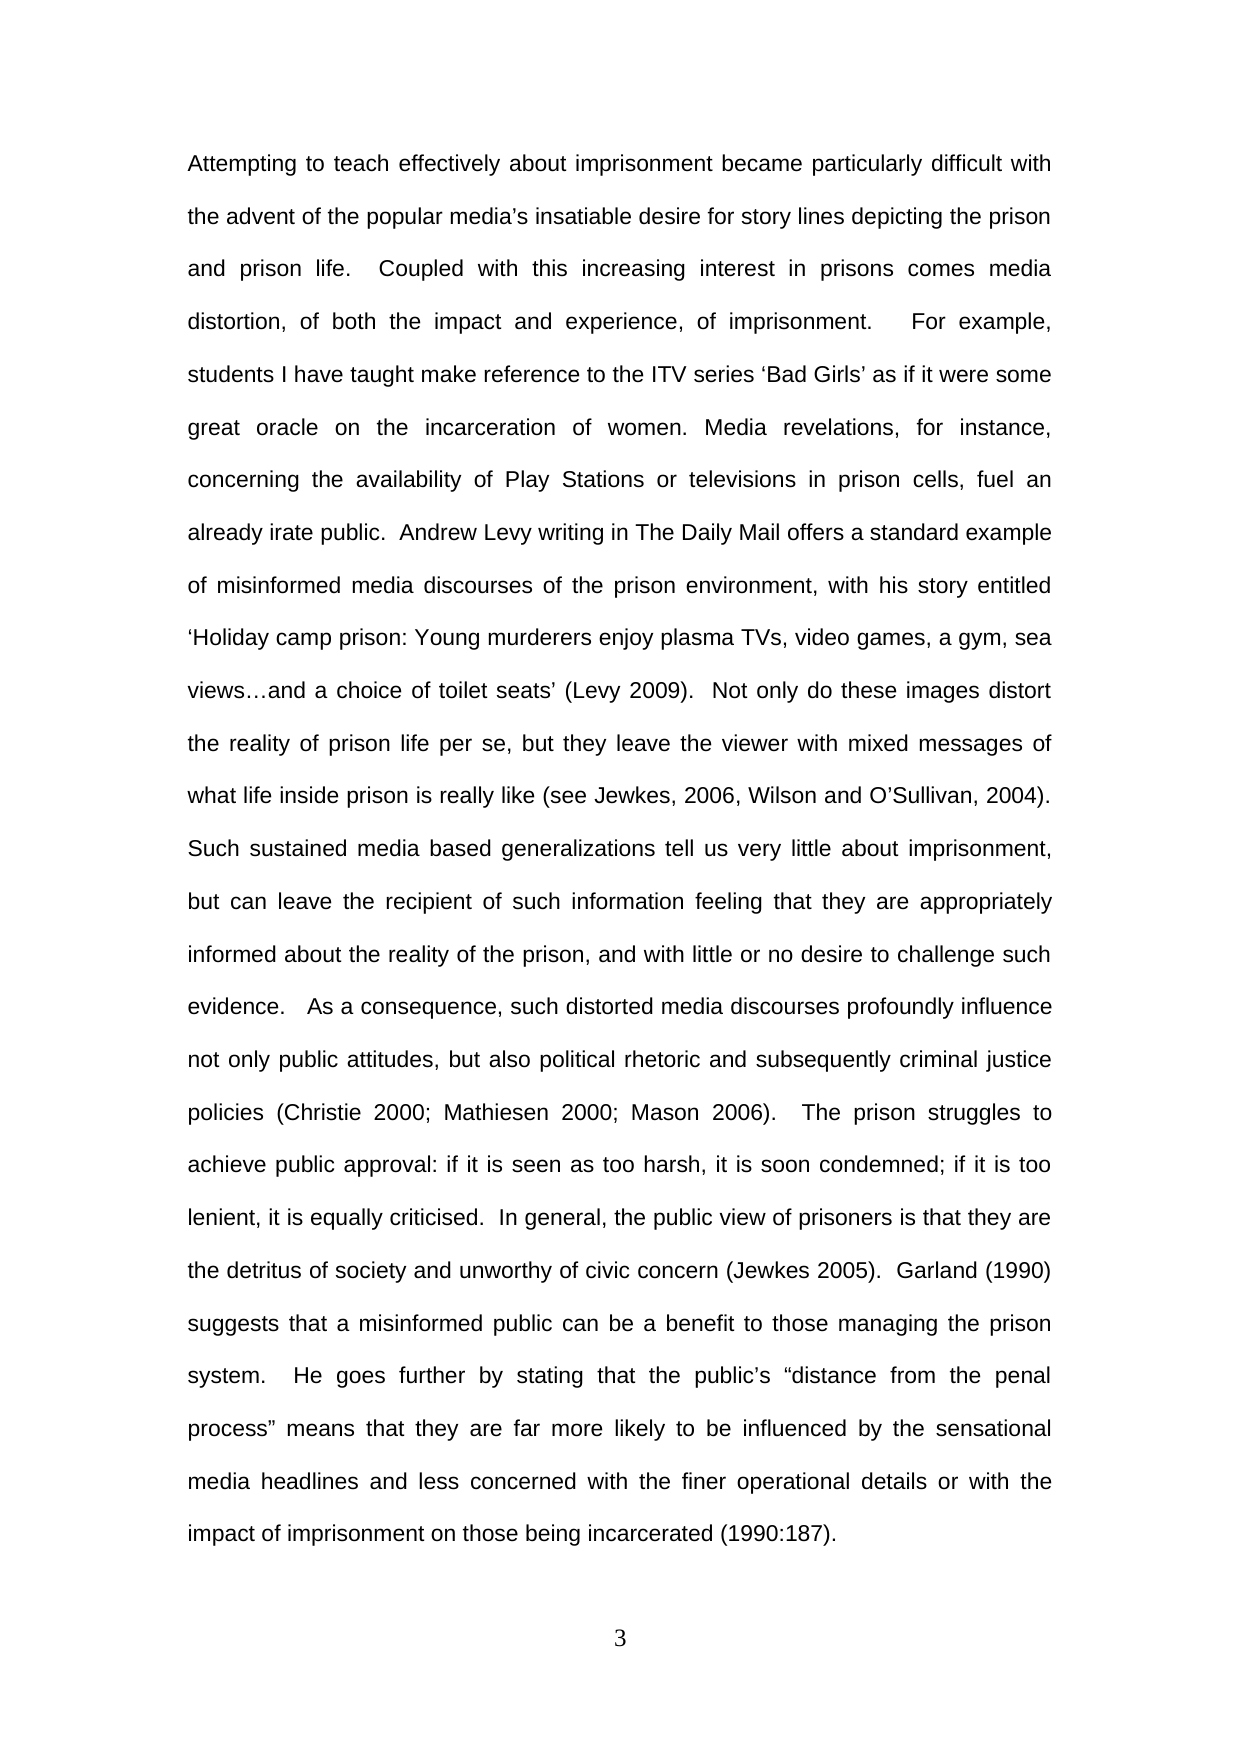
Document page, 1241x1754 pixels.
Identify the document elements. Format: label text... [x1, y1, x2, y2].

text Attempting to teach effectively about imprisonment became particularly difficult with the advent of the popular media’s insatiable desire for story lines depicting the prison and prison life. Coupled with this increasing interest in prisons comes media distortion, of both the impact and experience, of imprisonment. For example, students I have taught make reference to the ITV series ‘Bad Girls’ as if it were some great oracle on the incarceration of women. Media revelations, for instance, concerning the availability of Play Stations or televisions in prison cells, fuel an already irate public. Andrew Levy writing in The Daily Mail offers a standard example of misinformed media discourses of the prison environment, with his story entitled ‘Holiday camp prison: Young murderers enjoy plasma TVs, video games, a gym, sea views…and a choice of toilet seats’ (Levy 2009). Not only do these images distort the reality of prison life per se, but they leave the viewer with mixed messages of what life inside prison is really like (see Jewkes, 2006, Wilson and O’Sullivan, 2004). Such sustained media based generalizations tell us very little about imprisonment, but can leave the recipient of such information feeling that they are appropriately informed about the reality of the prison, and with little or no desire to challenge such evidence. As a consequence, such distorted media discourses profoundly influence not only public attitudes, but also political rhetoric and subsequently criminal justice policies (Christie 2000; Mathiesen 2000; Mason 2006). The prison struggles to achieve public approval: if it is seen as too harsh, it is soon condemned; if it is too lenient, it is equally criticised. In general, the public view of prisoners is that they are the detritus of society and unworthy of civic concern (Jewkes 2005). Garland (1990) suggests that a misinformed public can be a benefit to those managing the prison system. He goes further by stating that the public’s “distance from the penal process” means that they are far more likely to be influenced by the sensational media headlines and less concerned with the finer operational details or with the impact of imprisonment on those being incarcerated (1990:187). [187, 150, 1053, 1547]
